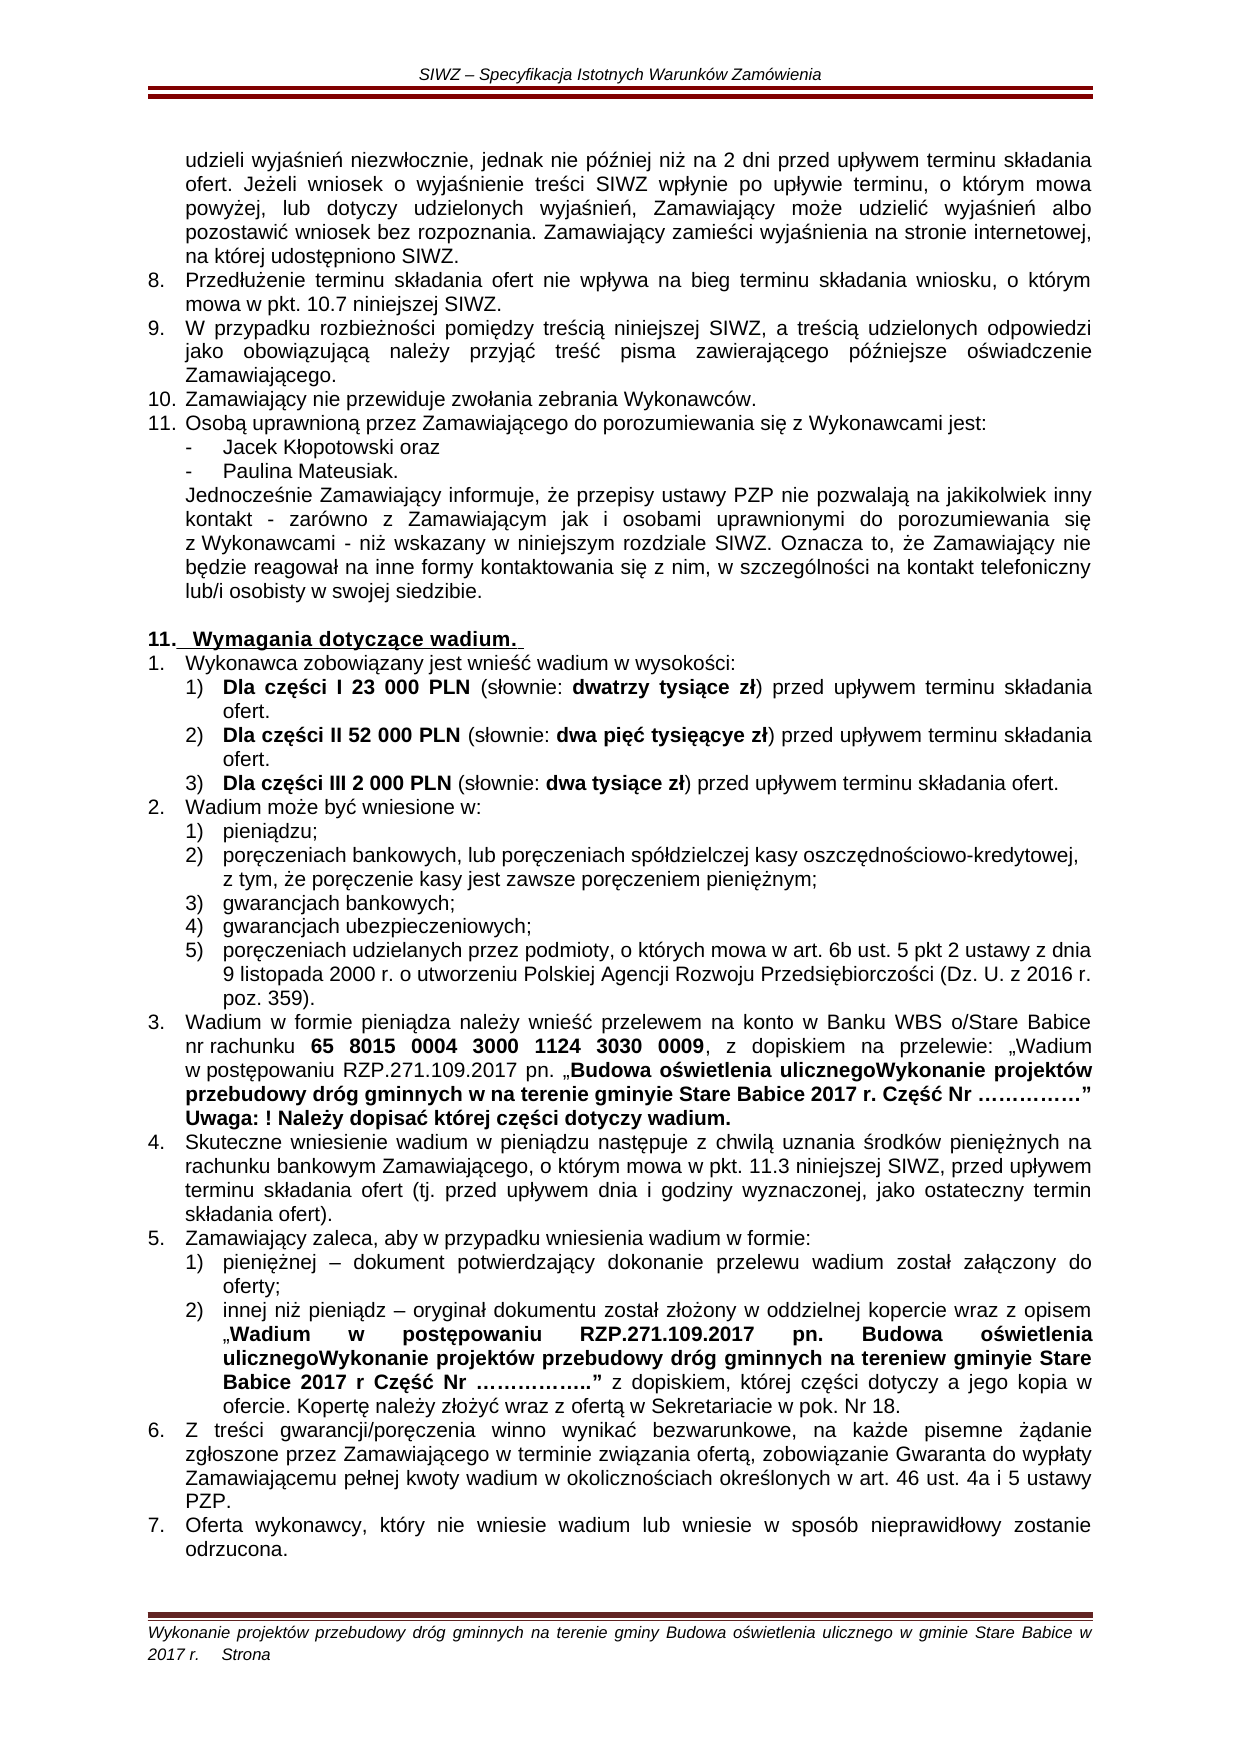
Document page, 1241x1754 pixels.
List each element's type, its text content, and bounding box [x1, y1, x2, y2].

list pieniężnej – dokument potwierdzający dokonanie przelewu wadium został załączony do oferty; [185, 1250, 1093, 1298]
list Dla części I 000 PLN (słownie: tysiące zł) przed upływem terminu składania ofert. [185, 675, 1093, 723]
list Jacek Kłopotowski oraz [185, 435, 1093, 459]
list Oferta wykonawcy, który nie wniesie wadium lub wniesie w sposób nieprawidłowy zostanie odrzucona. [148, 1513, 1093, 1561]
list Wadium w formie pieniądza należy wnieść przelewem na konto w Banku WBS o/Stare Babice nr rachunku 65 8015 0004 3000 1124 3030 0009, z dopiskiem na przelewie: „Wadium w postępowaniu RZP.271..2017 pn. „ gmin Stare Babice ” UwagaNależy dopisać której części dotyczy wadium. [148, 1010, 1093, 1130]
text Jednocześnie Zamawiający informuje, że przepisy ustawy PZP nie pozwalają na jakikolwiek inny kontakt - zarówno z Zamawiającym jak i osobami uprawnionymi do porozumiewania się z Wykonawcami - niż wskazany w niniejszym rozdziale SIWZ. Oznacza to, że Zamawiający nie będzie reagował na inne formy kontaktowania się z nim, w szczególności na kontakt telefoniczny lub/i osobisty w swojej siedzibie. [185, 483, 1093, 603]
list Osobą uprawnioną przez Zamawiającego do porozumiewania się z Wykonawcami jest: [148, 411, 1093, 435]
list Z treści gwarancji/poręczenia winno wynikać bezwarunkowe, na każde pisemne żądanie zgłoszone przez Zamawiającego w terminie związania ofertą, zobowiązanie Gwaranta do wypłaty Zamawiającemu pełnej kwoty wadium w okolicznościach określonych w art. 46 ust. 4a i 5 ustawy PZP. [148, 1417, 1093, 1513]
list gwarancjach ubezpieczeniowych; [185, 914, 1093, 938]
list poręczeniach bankowych, lub poręczeniach spółdzielczej kasy oszczędnościowo-kredytowej, z tym, że poręczenie kasy jest zawsze poręczeniem pieniężnym; [185, 842, 1093, 890]
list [148, 148, 1093, 267]
list innej niż pieniądz – oryginał dokumentu został złożony w oddzielnej kopercie wraz z opisem „Wadium w postępowaniu RZP.271..2017 pn. gmin Stare Babice ” z dopiskiem, której części dotyczy a jego kopia w ofercie. Kopertę należy złożyć wraz z ofertą w Sekretariacie w pok. Nr 18. [185, 1298, 1093, 1417]
list Wadium może być wniesione w: [148, 794, 1093, 818]
list poręczeniach udzielanych przez podmioty, o których mowa w art. 6b ust. 5 pkt 2 ustawy z dnia 9 listopada 2000 r. o utworzeniu Polskiej Agencji Rozwoju Przedsiębiorczości (Dz. U. z 2016 r. poz. 359). [185, 938, 1093, 1010]
list Zamawiający zaleca, aby w przypadku wniesienia wadium w formie: [148, 1226, 1093, 1250]
list W przypadku rozbieżności pomiędzy treścią niniejszej SIWZ, a treścią udzielonych odpowiedzi jako obowiązującą należy przyjąć treść pisma zawierającego późniejsze oświadczenie Zamawiającego. [148, 315, 1093, 387]
list Zamawiający nie przewiduje zwołania zebrania Wykonawców. [148, 387, 1093, 411]
list gwarancjach bankowych; [185, 890, 1093, 914]
list Skuteczne wniesienie wadium w pieniądzu następuje z chwilą uznania środków pieniężnych na rachunku bankowym Zamawiającego, o którym mowa w pkt. 11.3 niniejszej SIWZ, przed upływem terminu składania ofert (tj. przed upływem dnia i godziny wyznaczonej, jako ostateczny termin składania ofert). [148, 1130, 1093, 1226]
list Wykonawca zobowiązany jest wnieść wadium w wysokości: [148, 651, 1093, 675]
list Paulina Mateusiak. [185, 459, 1093, 483]
list Przedłużenie terminu składania ofert nie wpływa na bieg terminu składania wniosku, o którym mowa w pkt. 10.7 niniejszej SIWZ. [148, 267, 1093, 315]
list pieniądzu; [185, 818, 1093, 842]
subtitle Wymagania dotyczące wadium. [148, 627, 1093, 651]
list Dla części II 000 PLN (słownie: tysic zł) przed upływem terminu składania ofert. [185, 723, 1093, 771]
